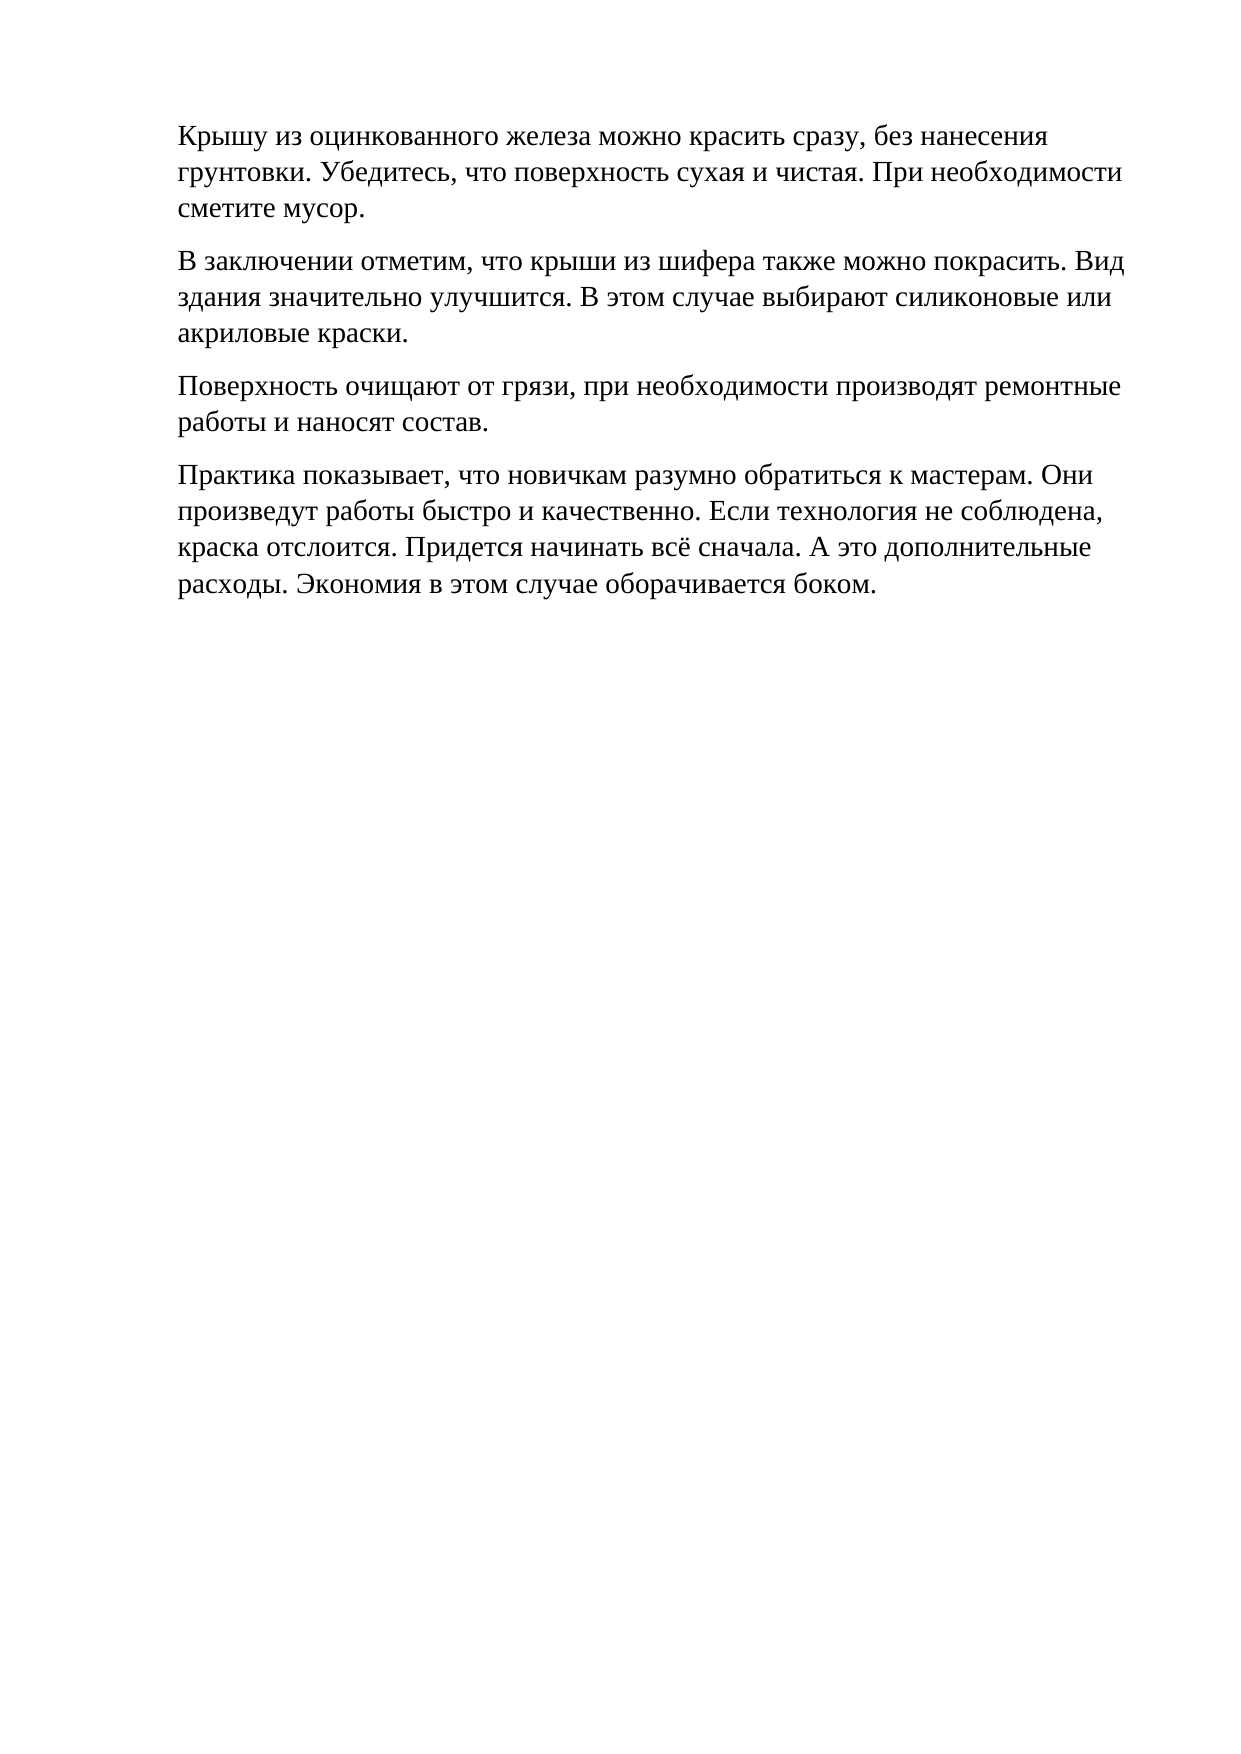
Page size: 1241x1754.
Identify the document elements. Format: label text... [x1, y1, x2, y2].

text В заключении отметим, что крыши из шифера также можно покрасить. Вид здания значительно улучшится. В этом случае выбирают силиконовые или акриловые краски. [177, 243, 1152, 349]
text Практика показывает, что новичкам разумно обратиться к мастерам. Они произведут работы быстро и качественно. Если технология не соблюдена, краска отслоится. Придется начинать всё сначала. А это дополнительные расходы. Экономия в этом случае оборачивается боком. [177, 457, 1152, 599]
text Поверхность очищают от грязи, при необходимости производят ремонтные работы и наносят состав. [177, 368, 1152, 438]
text Крышу из оцинкованного железа можно красить сразу, без нанесения грунтовки. Убедитесь, что поверхность сухая и чистая. При необходимости сметите мусор. [177, 118, 1152, 224]
